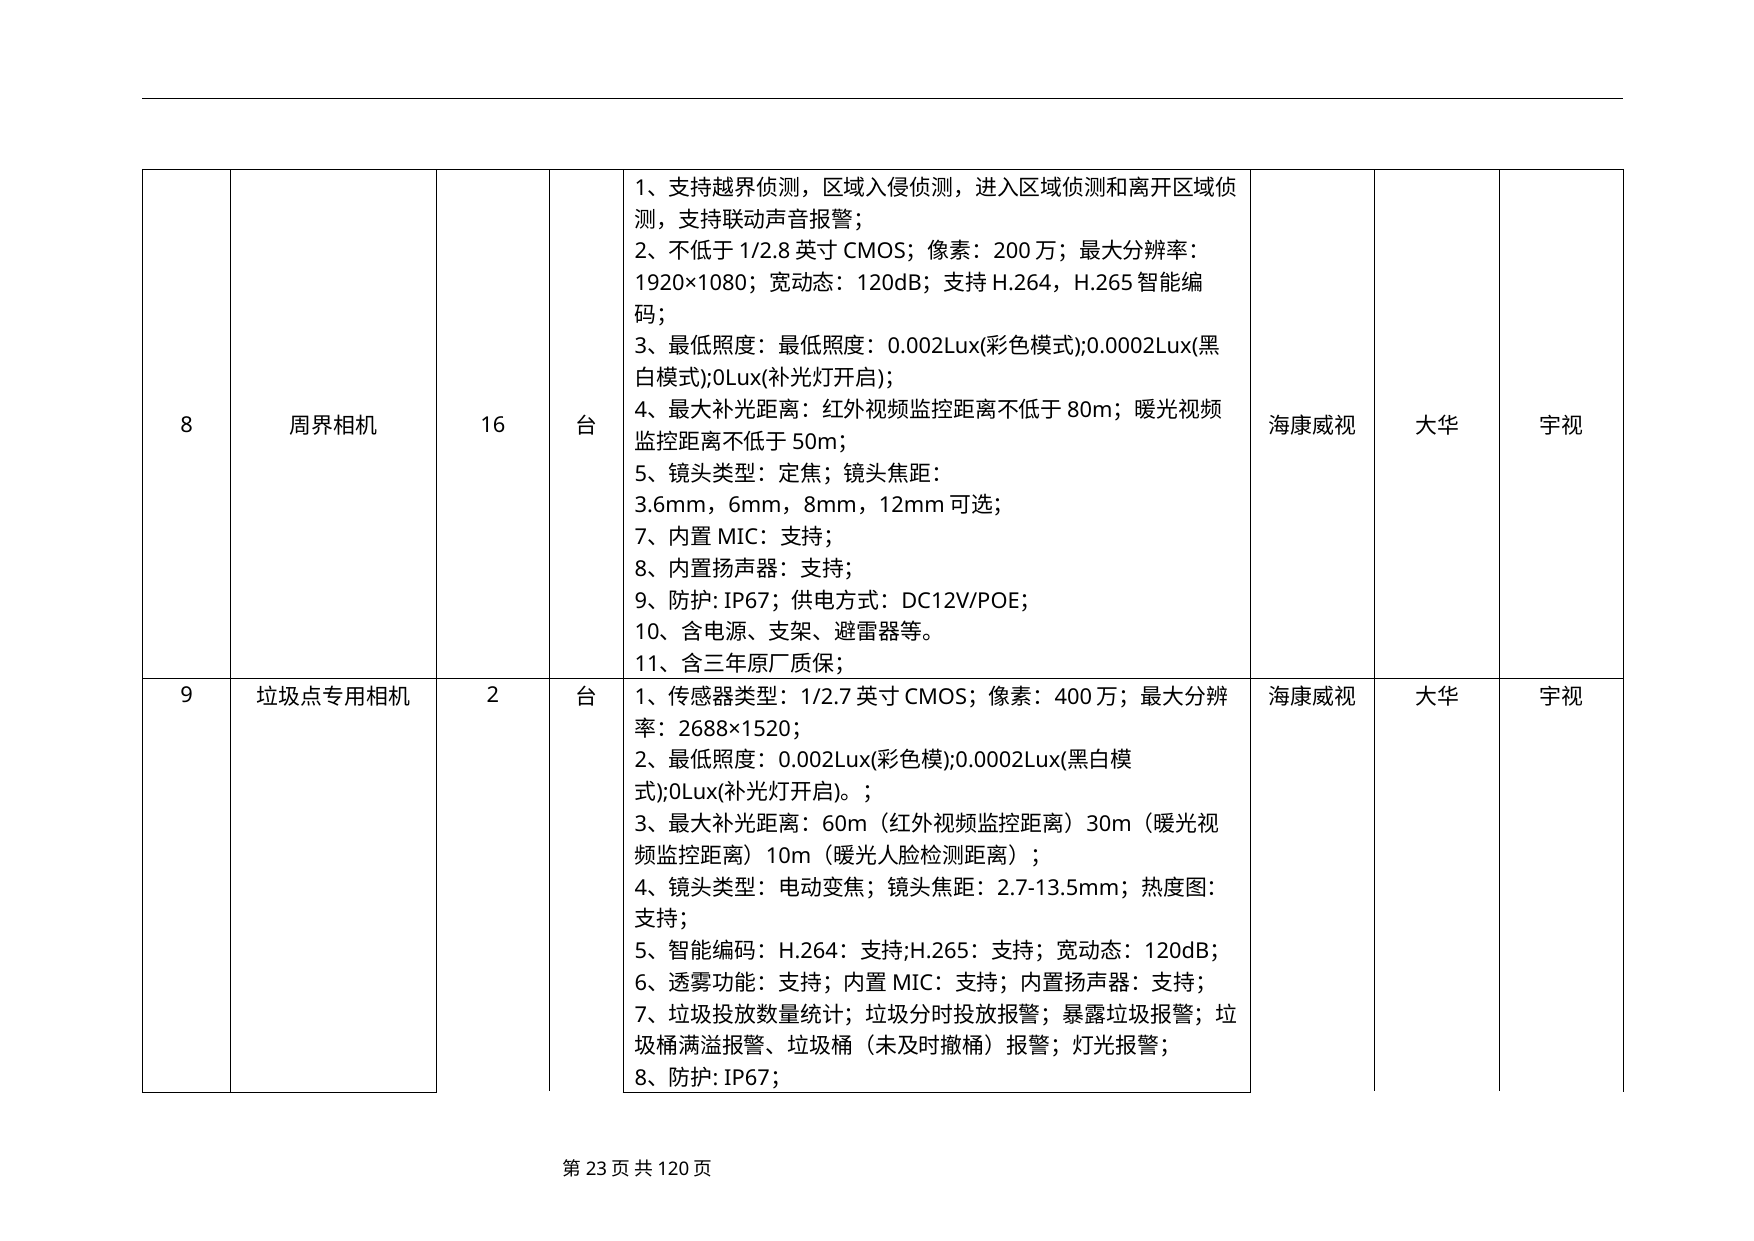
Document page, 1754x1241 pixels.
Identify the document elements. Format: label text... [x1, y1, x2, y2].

table_cell 宇视 [1499, 679, 1623, 1092]
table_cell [624, 679, 1250, 1092]
table_cell 1、支持越界侦测，区域入侵侦测，进入区域侦测和离开区域侦测，支持联动声音报警； 2、不低于1/2.8英寸CMOS；像素：200万；最大分辨率：1920×1080；宽动态：120dB；支持H.264，H.265智能编码； 3、最低照度：最低照度：0.002Lux(彩色模式);0.0002Lux(黑白模式);0Lux(补光灯开启)； 4、最大补光距离：红外视频监控距离不低于80m；暖光视频监控距离不低于50m； 5、镜头类型：定焦；镜头焦距：3.6mm，6mm，8mm，12mm可选； 7、内置MIC：支持； 8、内置扬声器：支持； 9、防护: IP67；供电方式：DC12V/POE； 10、含电源、支架、避雷器等。 11、含三年原厂质保； [624, 170, 1250, 678]
table_cell 大华 [1375, 170, 1499, 678]
table_cell 台 [549, 679, 623, 1092]
table_cell 海康威视 [1251, 170, 1374, 678]
table_cell 宇视 [1500, 170, 1623, 678]
table_cell 8 [143, 170, 230, 678]
table_cell 9 [143, 679, 230, 1092]
table_cell 海康威视 [1251, 679, 1375, 1092]
table_cell 16 [437, 170, 549, 678]
table_cell 大华 [1375, 679, 1499, 1092]
table_cell 台 [550, 170, 623, 678]
table_cell 2 [437, 679, 549, 1092]
table_cell 周界相机 [231, 170, 436, 678]
table_cell 垃圾点专用相机 [231, 679, 436, 1092]
